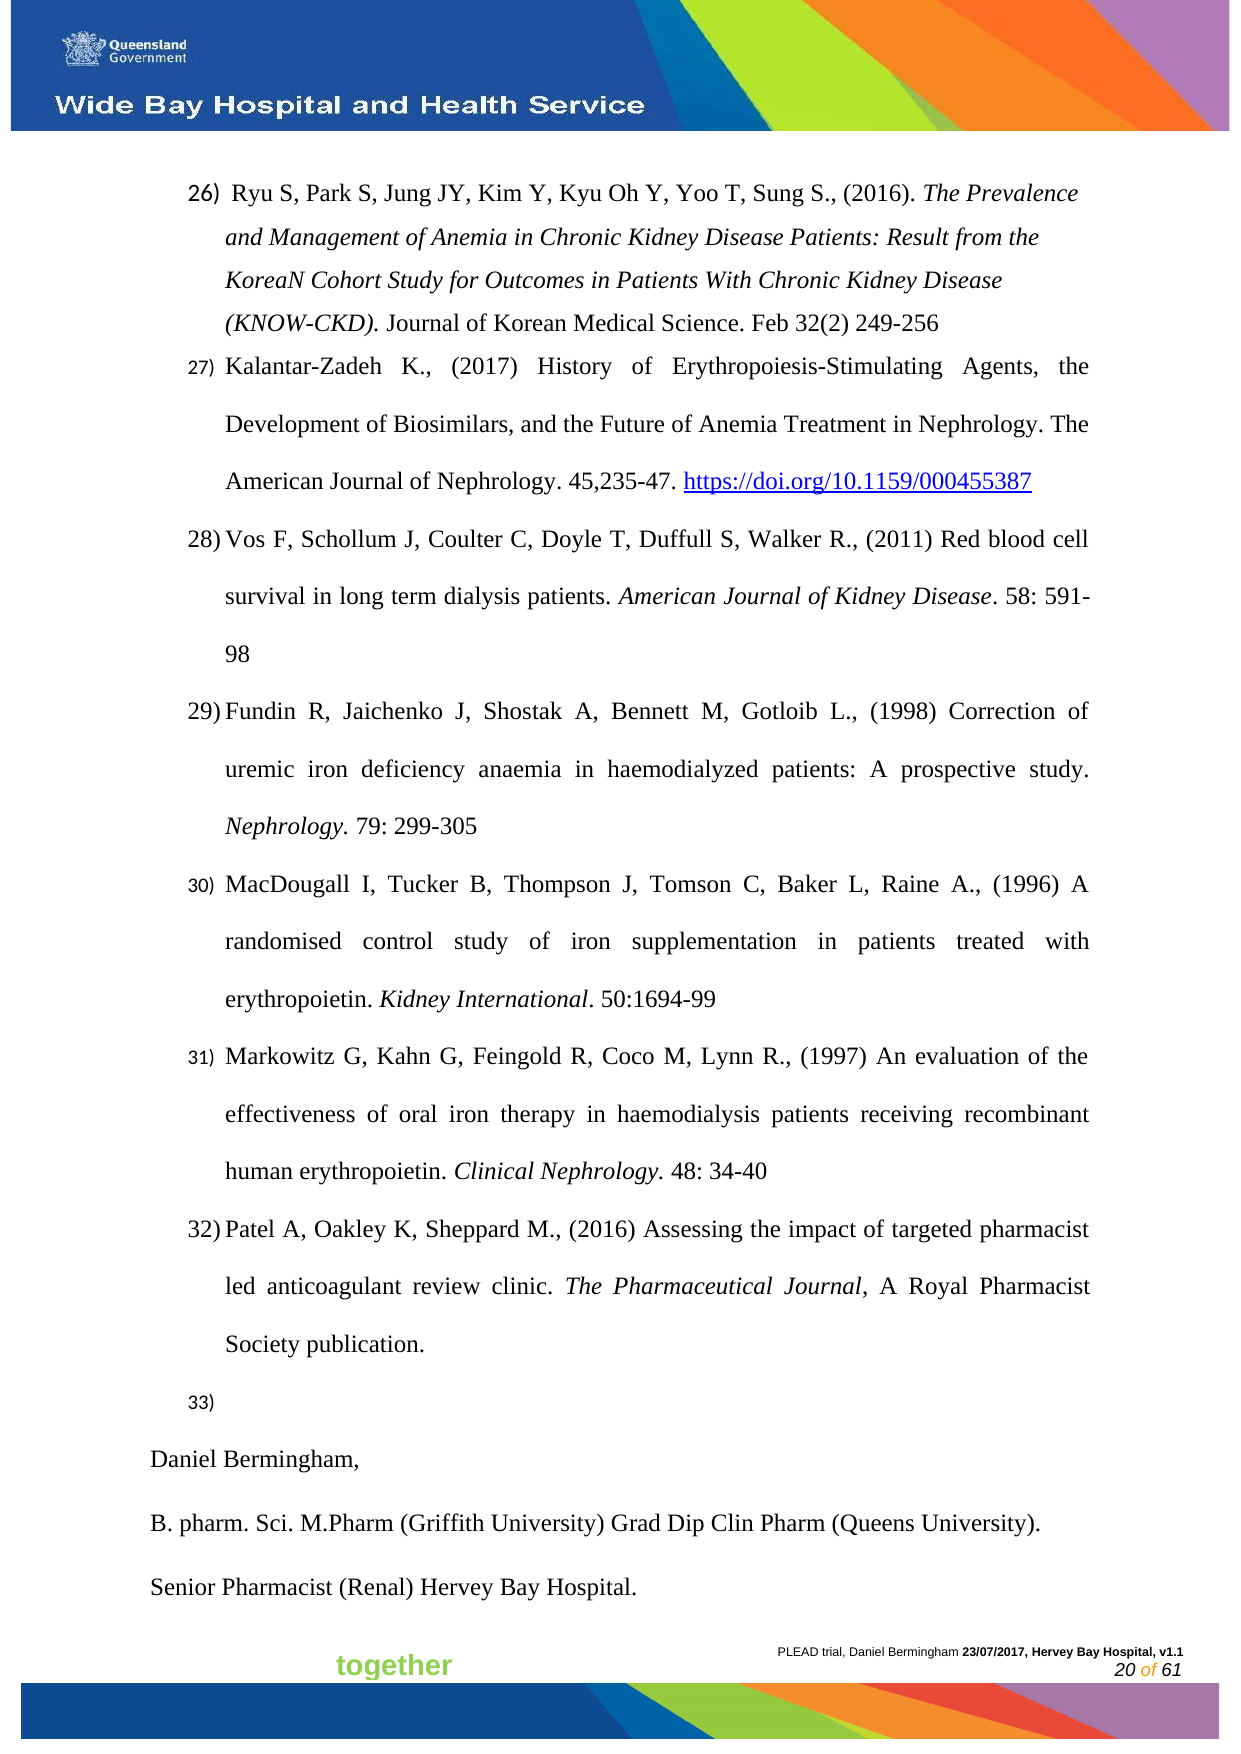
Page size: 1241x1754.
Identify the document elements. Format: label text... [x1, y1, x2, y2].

list Patel A, Oakley K, Sheppard M., (2016) Assessing the impact of targeted pharmacist led anticoagulant review clinic. The Pharmaceutical Journal, A Royal Pharmacist Society publication. [187, 1214, 1090, 1358]
list Markowitz G, Kahn G, Feingold R, Coco M, Lynn R., (1997) An evaluation of the effectiveness of oral iron therapy in haemodialysis patients receiving recombinant human erythropoietin. Clinical Nephrology. 48: 34-40 [187, 1041, 1090, 1185]
list Ryu S, Park S, Jung JY, Kim Y, Kyu Oh Y, Yoo T, Sung S., (2016). The Prevalence and Management of Anemia in Chronic Kidney Disease Patients: Result from the KoreaN Cohort Study for Outcomes in Patients With Chronic Kidney Disease (KNOW-CKD). Journal of Korean Medical Science. Feb 32(2) 249-256 [187, 177, 1090, 337]
picture [10, 0, 1230, 131]
list Vos F, Schollum J, Coulter C, Doyle T, Duffull S, Walker R., (2011) Red blood cell survival in long term dialysis patients. American Journal of Kidney Disease. 58: 591-98 [187, 524, 1090, 668]
picture [21, 1683, 1220, 1739]
list Fundin R, Jaichenko J, Shostak A, Bennett M, Gotloib L., (1998) Correction of uremic iron deficiency anaemia in haemodialyzed patients: A prospective study. Nephrology. 79: 299-305 [187, 696, 1090, 840]
list MacDougall I, Tucker B, Thompson J, Tomson C, Baker L, Raine A., (1996) A randomised control study of iron supplementation in patients treated with erythropoietin. Kidney International. 50:1694-99 [187, 869, 1090, 1013]
text B. pharm. Sci. M.Pharm (Griffith University) Grad Dip Clin Pharm (Queens University). [150, 1508, 1090, 1537]
text Daniel Bermingham, [150, 1444, 1090, 1473]
text Senior Pharmacist (Renal) Hervey Bay Hospital. [150, 1572, 1090, 1601]
list Kalantar-Zadeh K., (2017) History of Erythropoiesis-Stimulating Agents, the Development of Biosimilars, and the Future of Anemia Treatment in Nephrology. The American Journal of Nephrology. 45,235-47. https://doi.org/10.1159/000455387 [187, 351, 1090, 495]
